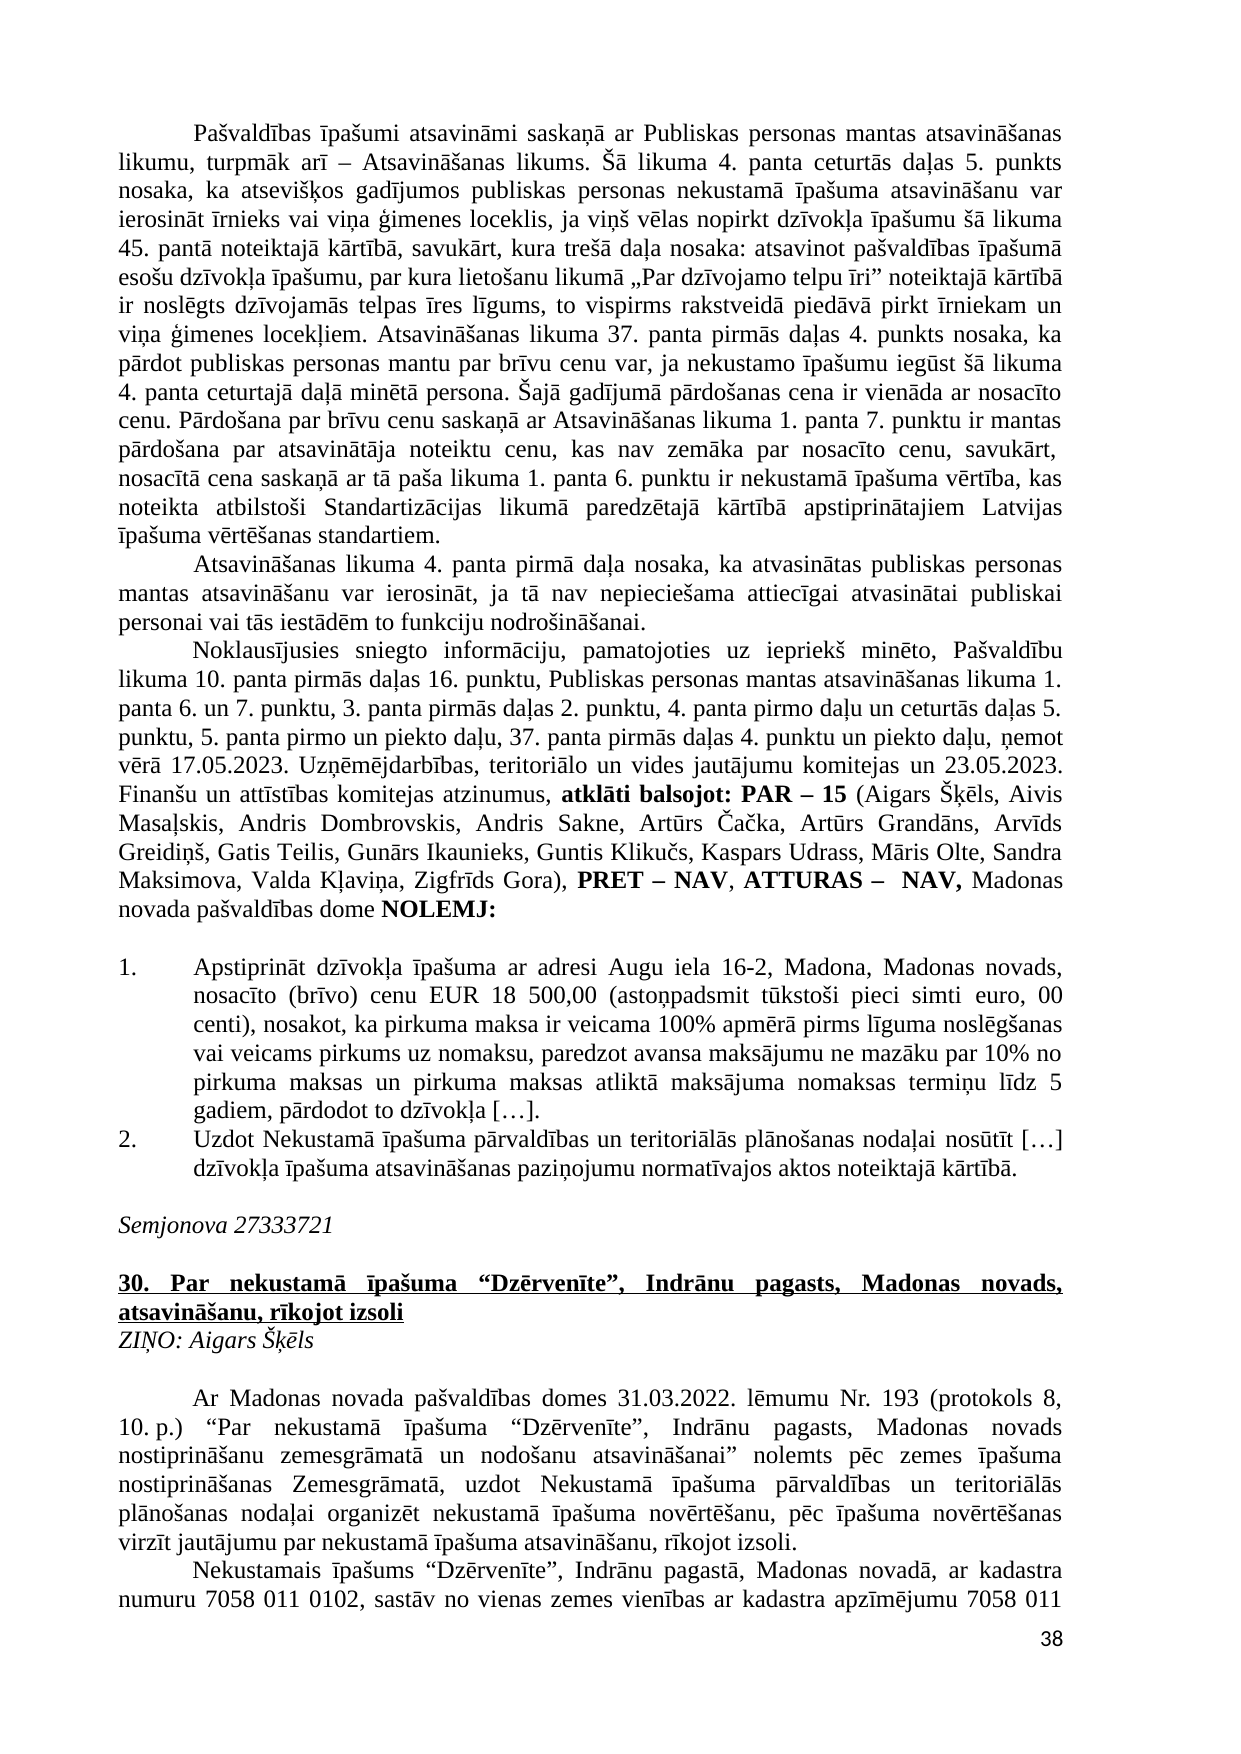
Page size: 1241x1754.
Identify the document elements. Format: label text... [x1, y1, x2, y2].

text 30. Par nekustamā īpašuma “Dzērvenīte”, Indrānu pagasts, Madonas novads, atsavināšanu, rīkojot izsoli [118, 1268, 1063, 1293]
text Semjonova 27333721 [118, 1211, 1063, 1239]
text ZIŅO: Aigars Šķēls [118, 1326, 1063, 1354]
text Ar Madonas novada pašvaldības domes 31.03.2022. lēmumu Nr. 193 (protokols 8, 10. p.) “Par nekustamā īpašuma “Dzērvenīte”, Indrānu pagasts, Madonas novads nostiprināšanu zemesgrāmatā un nodošanu atsavināšanai” nolemts pēc zemes īpašuma nostiprināšanas Zemesgrāmatā, uzdot Nekustamā īpašuma pārvaldības un teritoriālās plānošanas nodaļai organizēt nekustamā īpašuma novērtēšanu, pēc īpašuma novērtēšanas virzīt jautājumu par nekustamā īpašuma atsavināšanu, rīkojot izsoli. [118, 1383, 1063, 1556]
text Pašvaldības īpašumi atsavināmi saskaņā ar Publiskas personas mantas atsavināšanas likumu, turpmāk arī – Atsavināšanas likums. Šā likuma 4. panta ceturtās daļas 5. punkts nosaka, ka atsevišķos gadījumos publiskas personas nekustamā īpašuma atsavināšanu var ierosināt īrnieks vai viņa ģimenes loceklis, ja viņš vēlas nopirkt dzīvokļa īpašumu šā likuma 45. pantā noteiktajā kārtībā, savukārt, kura trešā daļa nosaka: atsavinot pašvaldības īpašumā esošu dzīvokļa īpašumu, par kura lietošanu likumā „Par dzīvojamo telpu īri” noteiktajā kārtībā ir noslēgts dzīvojamās telpas īres līgums, to vispirms rakstveidā piedāvā pirkt īrniekam un viņa ģimenes locekļiem. Atsavināšanas likuma 37. panta pirmās daļas 4. punkts nosaka, ka pārdot publiskas personas mantu par brīvu cenu var, ja nekustamo īpašumu iegūst šā likuma 4. panta ceturtajā daļā minētā persona. Šajā gadījumā pārdošanas cena ir vienāda ar nosacīto cenu. Pārdošana par brīvu cenu saskaņā ar Atsavināšanas likuma 1. panta 7. punktu ir mantas pārdošana par atsavinātāja noteiktu cenu, kas nav zemāka par nosacīto cenu, savukārt, nosacītā cena saskaņā ar tā paša likuma 1. panta 6. punktu ir nekustamā īpašuma vērtība, kas noteikta atbilstoši Standartizācijas likumā paredzētajā kārtībā apstiprinātajiem Latvijas īpašuma vērtēšanas standartiem. [118, 118, 1063, 549]
text 30. Par nekustamā īpašuma “Dzērvenīte”, Indrānu pagasts, Madonas novads, atsavināšanu, rīkojot izsoli [118, 1294, 1063, 1326]
list Uzdot Nekustamā īpašuma pārvaldības un teritoriālās plānošanas nodaļai nosūtīt […] dzīvokļa īpašuma atsavināšanas paziņojumu normatīvajos aktos noteiktajā kārtībā. [118, 1124, 1063, 1182]
text Atsavināšanas likuma 4. panta pirmā daļa nosaka, ka atvasinātas publiskas personas mantas atsavināšanu var ierosināt, ja tā nav nepieciešama attiecīgai atvasinātai publiskai personai vai tās iestādēm to funkciju nodrošināšanai. [118, 549, 1063, 636]
text Noklausījusies sniegto informāciju, pamatojoties uz iepriekš minēto, Pašvaldību likuma 10. panta pirmās daļas 16. punktu, Publiskas personas mantas atsavināšanas likuma 1. panta 6. un 7. punktu, 3. panta pirmās daļas 2. punktu, 4. panta pirmo daļu un ceturtās daļas 5. punktu, 5. panta pirmo un piekto daļu, 37. panta pirmās daļas 4. punktu un piekto daļu, ņemot vērā 17.05.2023. Uzņēmējdarbības, teritoriālo un vides jautājumu komitejas un 23.05.2023. Finanšu un attīstības komitejas atzinumus, atklāti balsojot: PAR – 15 (Aigars Šķēls, Aivis Masaļskis, Andris Dombrovskis, Andris Sakne, Artūrs Čačka, Artūrs Grandāns, Arvīds Greidiņš, Gatis Teilis, Gunārs Ikaunieks, Guntis Klikučs, Kaspars Udrass, Māris Olte, Sandra Maksimova, Valda Kļaviņa, Zigfrīds Gora), PRET – NAV, ATTURAS – NAV, Madonas novada pašvaldības dome NOLEMJ: [118, 636, 1063, 923]
list Apstiprināt dzīvokļa īpašuma ar adresi Augu iela 16-2, Madona, Madonas novads, nosacīto (brīvo) cenu EUR 18 500,00 (astoņpadsmit tūkstoši pieci simti euro, 00 centi), nosakot, ka pirkuma maksa ir veicama 100% apmērā pirms līguma noslēgšanas vai veicams pirkums uz nomaksu, paredzot avansa maksājumu ne mazāku par 10% no pirkuma maksas un pirkuma maksas atliktā maksājuma nomaksas termiņu līdz 5 gadiem, pārdodot to dzīvokļa […]. [118, 952, 1063, 1124]
